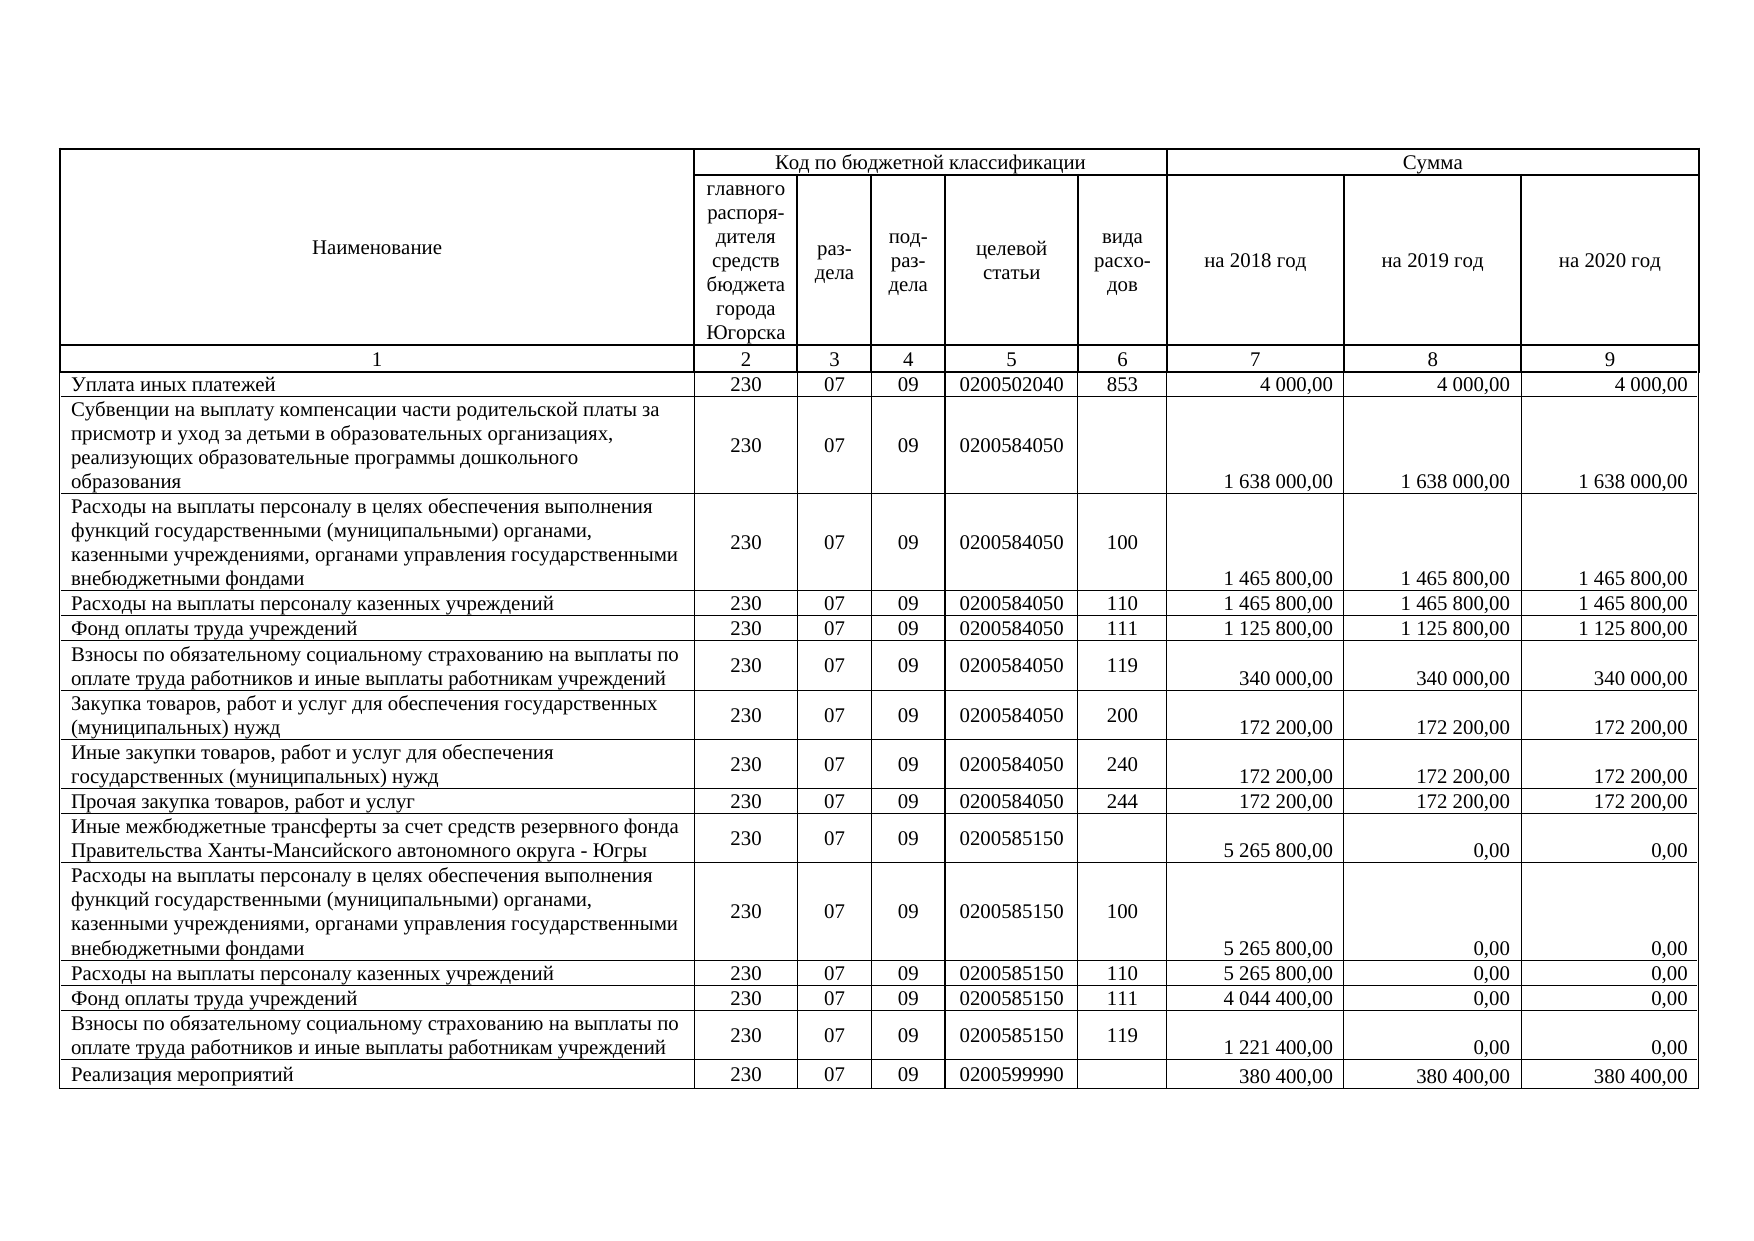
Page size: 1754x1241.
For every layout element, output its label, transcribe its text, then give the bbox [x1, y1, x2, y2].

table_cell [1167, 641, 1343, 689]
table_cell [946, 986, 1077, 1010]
table_cell 3 [798, 346, 870, 371]
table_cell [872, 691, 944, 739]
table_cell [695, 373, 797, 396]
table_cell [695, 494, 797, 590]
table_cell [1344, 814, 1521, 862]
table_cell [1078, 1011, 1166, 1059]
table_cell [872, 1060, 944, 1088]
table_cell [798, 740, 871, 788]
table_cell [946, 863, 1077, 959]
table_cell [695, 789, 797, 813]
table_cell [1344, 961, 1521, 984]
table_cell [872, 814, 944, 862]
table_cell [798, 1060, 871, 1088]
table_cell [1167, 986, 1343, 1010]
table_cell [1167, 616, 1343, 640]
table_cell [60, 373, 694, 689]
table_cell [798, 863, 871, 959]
table_cell 6 [1079, 346, 1166, 371]
table_cell раз-дела [798, 176, 870, 344]
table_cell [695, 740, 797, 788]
table_header Наименование [61, 150, 693, 344]
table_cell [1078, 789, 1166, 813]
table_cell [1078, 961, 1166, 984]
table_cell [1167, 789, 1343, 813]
table_cell 7 [1168, 346, 1343, 371]
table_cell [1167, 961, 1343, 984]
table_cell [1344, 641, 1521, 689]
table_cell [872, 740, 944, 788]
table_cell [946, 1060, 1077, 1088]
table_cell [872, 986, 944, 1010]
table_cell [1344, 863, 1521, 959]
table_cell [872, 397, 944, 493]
table_cell вида расхо-дов [1079, 176, 1166, 344]
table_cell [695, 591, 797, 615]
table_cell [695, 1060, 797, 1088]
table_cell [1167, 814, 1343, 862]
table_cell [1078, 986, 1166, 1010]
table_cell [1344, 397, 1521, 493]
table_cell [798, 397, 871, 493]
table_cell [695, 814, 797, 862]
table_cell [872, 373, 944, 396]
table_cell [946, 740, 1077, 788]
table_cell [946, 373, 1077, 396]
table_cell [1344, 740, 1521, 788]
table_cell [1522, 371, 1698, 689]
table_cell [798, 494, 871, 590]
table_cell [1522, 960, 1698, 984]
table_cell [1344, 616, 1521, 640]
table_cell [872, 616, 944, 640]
table_cell 9 [1522, 346, 1698, 371]
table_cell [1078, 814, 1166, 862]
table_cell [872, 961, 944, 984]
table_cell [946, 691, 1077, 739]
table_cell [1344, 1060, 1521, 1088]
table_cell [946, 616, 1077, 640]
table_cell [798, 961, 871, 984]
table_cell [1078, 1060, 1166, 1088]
table_cell под-раз-дела [872, 176, 944, 344]
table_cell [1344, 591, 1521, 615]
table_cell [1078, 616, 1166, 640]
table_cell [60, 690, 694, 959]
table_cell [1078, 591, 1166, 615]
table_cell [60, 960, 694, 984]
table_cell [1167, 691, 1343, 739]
table_header Код по бюджетной классификации [695, 150, 1166, 174]
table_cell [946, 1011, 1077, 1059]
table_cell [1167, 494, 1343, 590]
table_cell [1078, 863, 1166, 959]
table_cell на 2019 год [1345, 176, 1520, 344]
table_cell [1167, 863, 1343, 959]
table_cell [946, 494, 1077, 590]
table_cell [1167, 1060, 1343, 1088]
table_cell на 2020 год [1522, 176, 1698, 344]
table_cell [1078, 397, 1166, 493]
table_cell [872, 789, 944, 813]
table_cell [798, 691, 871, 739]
table_cell главного распоря-дителя средств бюджета города Югорска [695, 176, 796, 344]
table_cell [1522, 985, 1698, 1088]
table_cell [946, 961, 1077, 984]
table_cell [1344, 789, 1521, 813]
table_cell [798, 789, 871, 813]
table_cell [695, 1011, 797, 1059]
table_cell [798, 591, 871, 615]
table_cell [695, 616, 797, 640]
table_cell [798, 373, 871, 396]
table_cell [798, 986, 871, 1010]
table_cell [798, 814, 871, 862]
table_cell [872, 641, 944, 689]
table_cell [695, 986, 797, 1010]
table_cell 1 [61, 346, 693, 371]
table_cell 5 [946, 346, 1077, 371]
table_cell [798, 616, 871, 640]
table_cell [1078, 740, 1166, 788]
table_cell 2 [695, 346, 796, 371]
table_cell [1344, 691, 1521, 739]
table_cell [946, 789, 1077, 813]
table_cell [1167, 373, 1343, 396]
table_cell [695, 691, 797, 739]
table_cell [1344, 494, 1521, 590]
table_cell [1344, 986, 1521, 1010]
table_cell 8 [1345, 346, 1520, 371]
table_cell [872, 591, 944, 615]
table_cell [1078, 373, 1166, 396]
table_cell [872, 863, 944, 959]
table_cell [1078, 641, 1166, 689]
table_cell на 2018 год [1168, 176, 1343, 344]
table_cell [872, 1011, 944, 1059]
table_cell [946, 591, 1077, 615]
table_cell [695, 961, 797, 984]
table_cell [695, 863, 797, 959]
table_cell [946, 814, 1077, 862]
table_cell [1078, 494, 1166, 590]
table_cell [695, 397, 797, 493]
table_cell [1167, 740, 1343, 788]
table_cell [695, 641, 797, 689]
table_header Сумма [1168, 150, 1698, 174]
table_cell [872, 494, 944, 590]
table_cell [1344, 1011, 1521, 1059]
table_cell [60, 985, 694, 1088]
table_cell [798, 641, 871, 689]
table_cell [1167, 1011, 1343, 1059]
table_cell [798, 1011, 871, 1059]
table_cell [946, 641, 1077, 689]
table_cell целевой статьи [946, 176, 1077, 344]
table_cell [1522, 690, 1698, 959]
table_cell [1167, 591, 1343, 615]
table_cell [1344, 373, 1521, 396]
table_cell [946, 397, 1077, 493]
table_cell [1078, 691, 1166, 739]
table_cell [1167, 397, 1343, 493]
table_cell 4 [872, 346, 944, 371]
